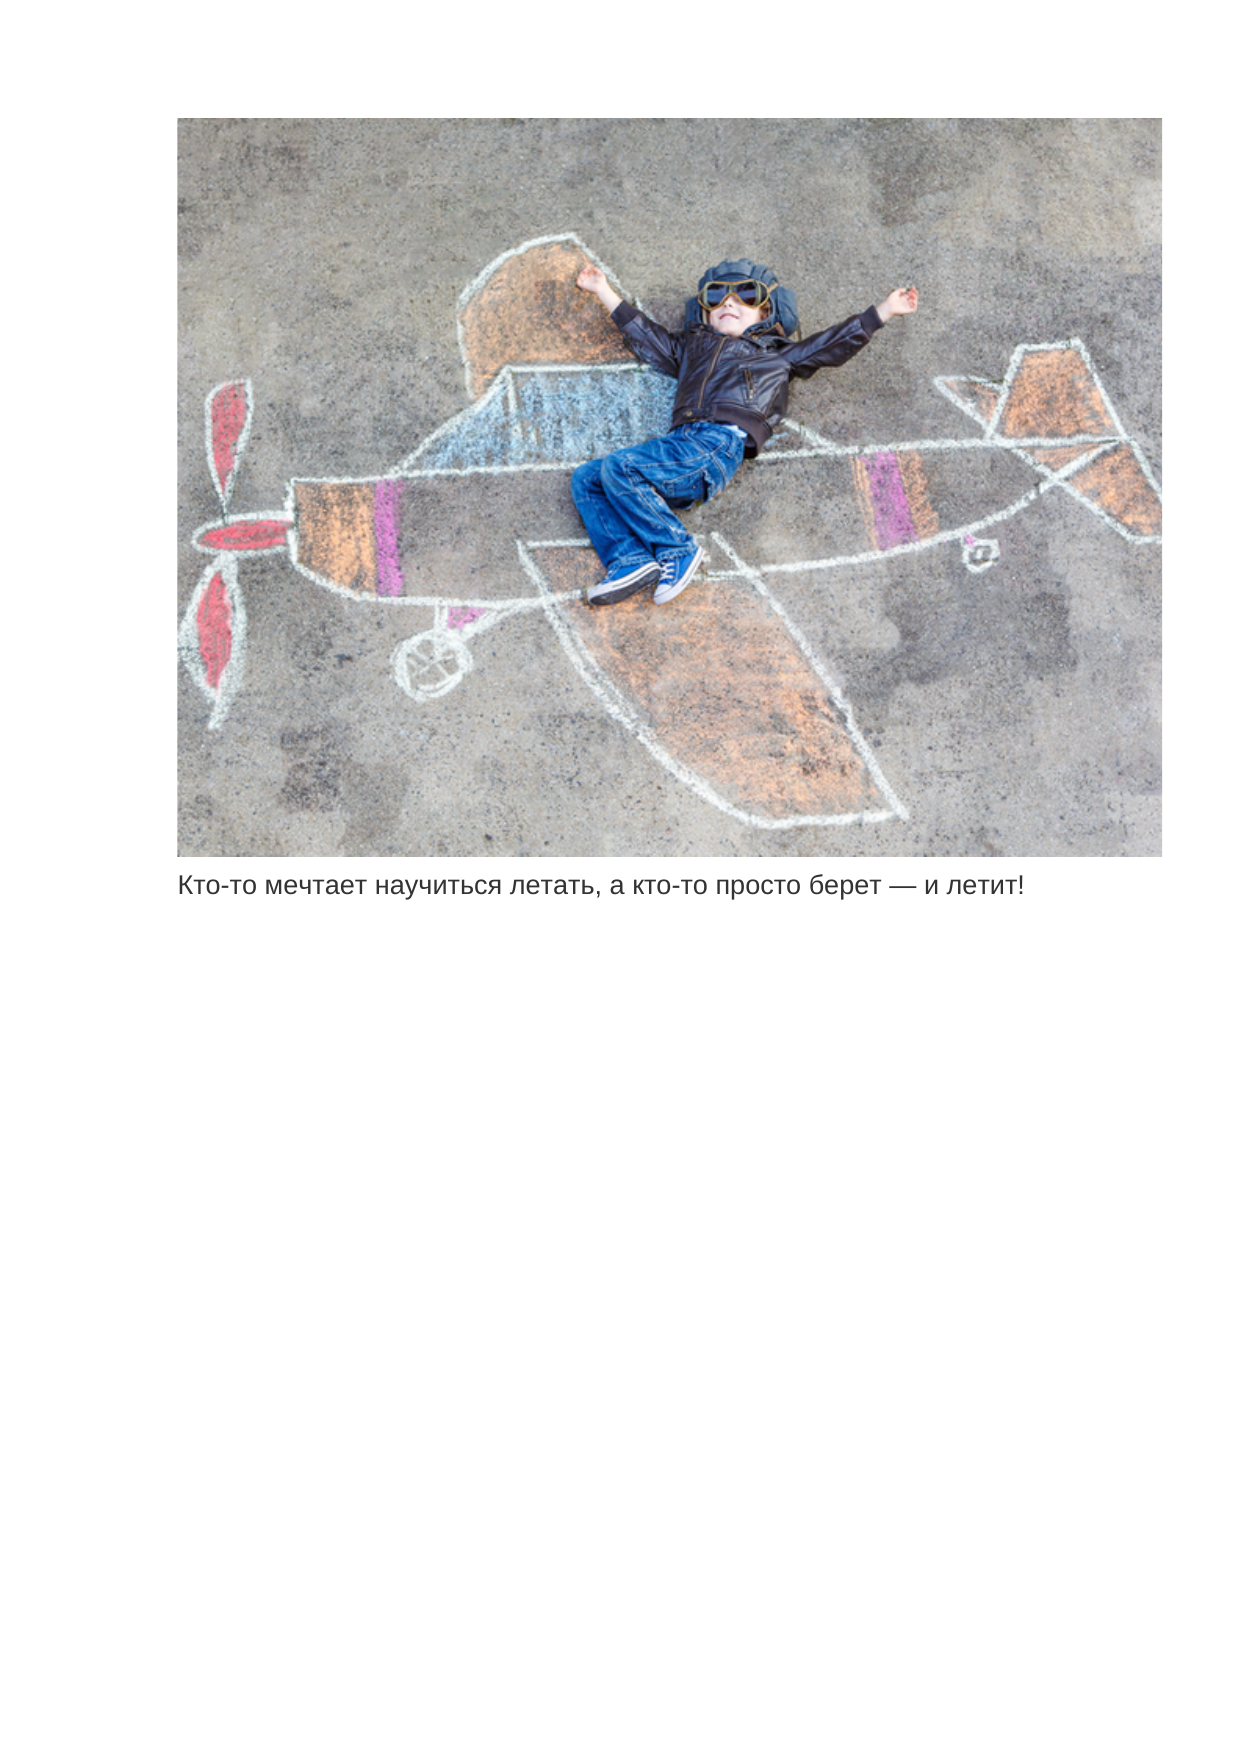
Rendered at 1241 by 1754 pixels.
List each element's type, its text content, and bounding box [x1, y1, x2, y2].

picture [177, 118, 1163, 857]
text Кто-то мечтает научиться летать, а кто-то просто берет — и летит! [177, 857, 1152, 901]
